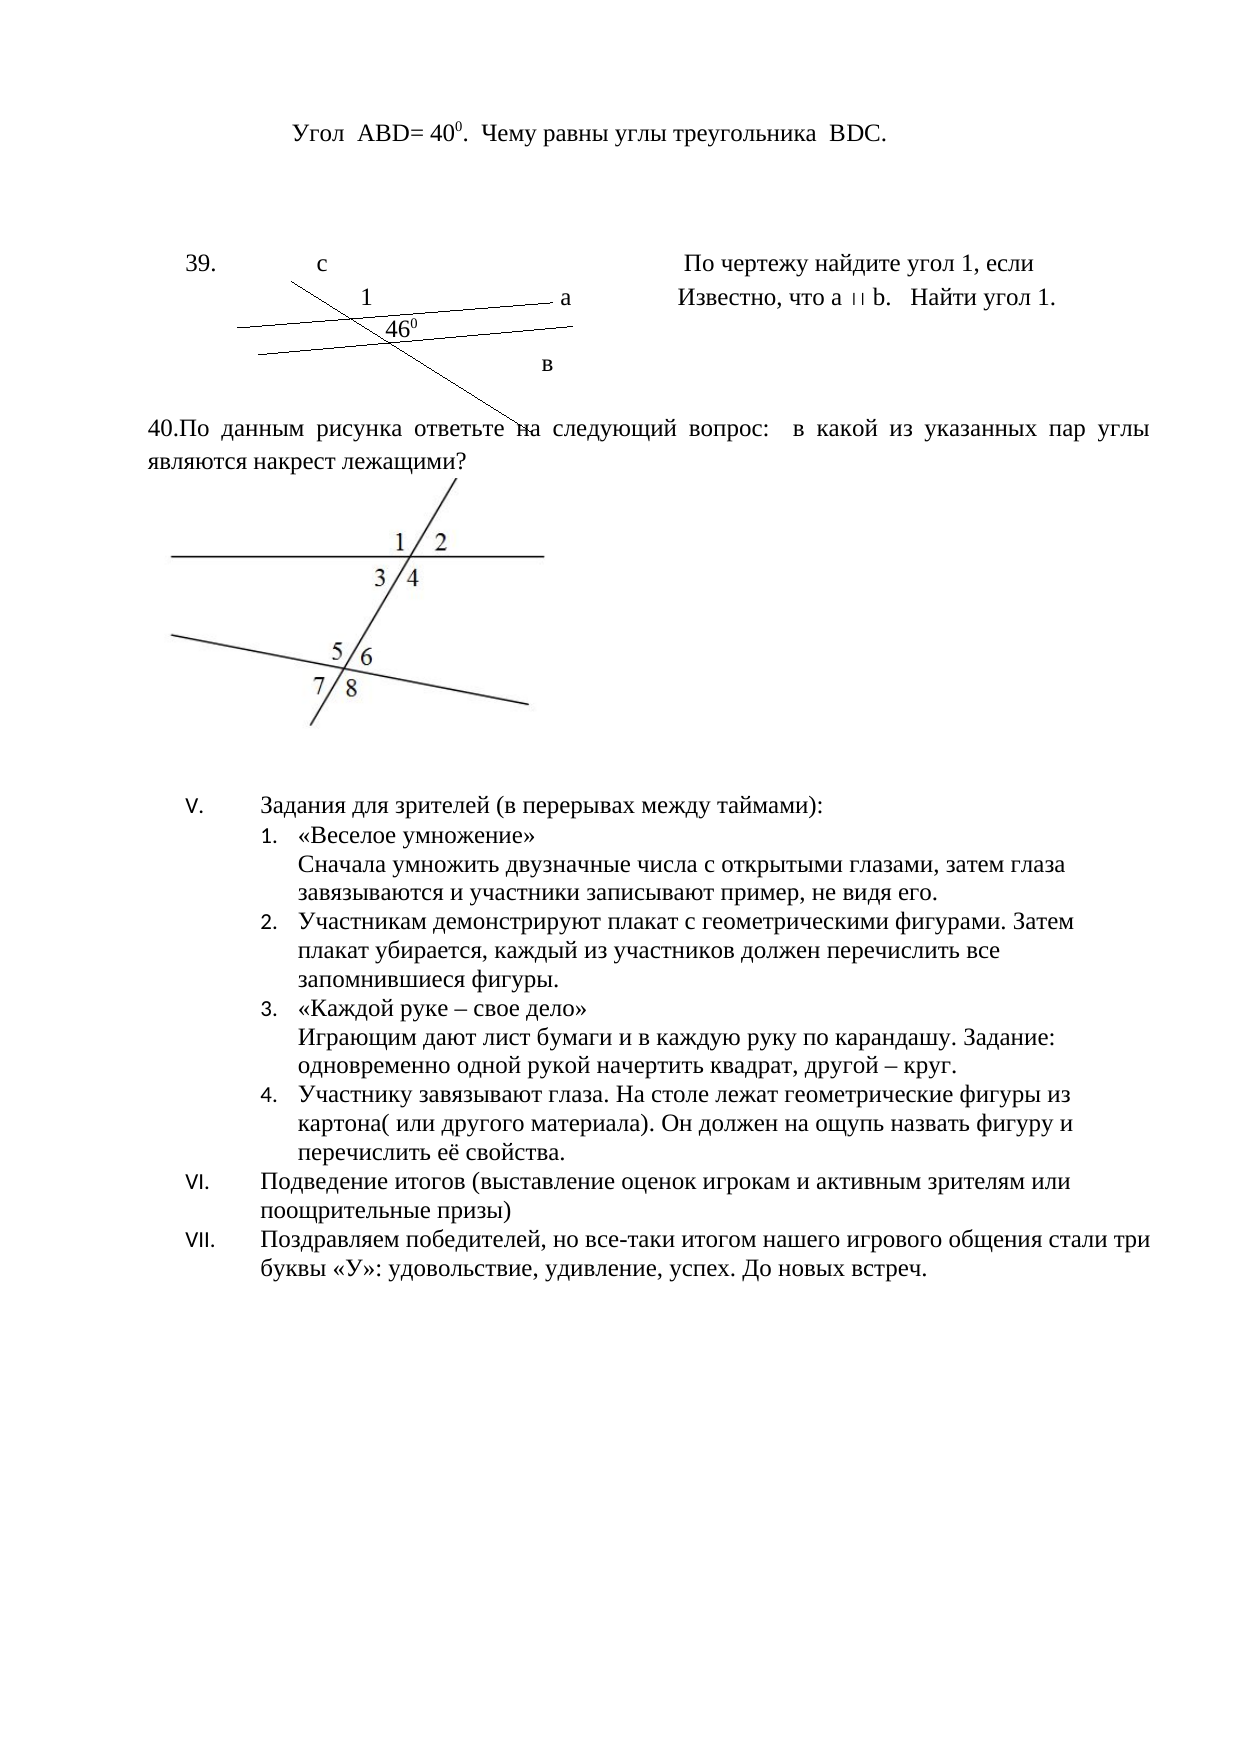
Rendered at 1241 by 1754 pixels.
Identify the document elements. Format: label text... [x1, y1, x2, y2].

text Угол АВD= 400. Чему равны углы треугольника ВDС. [185, 118, 1152, 147]
picture [147, 478, 558, 729]
text 40.По данным рисунка ответьте на следующий вопрос: в какой из указанных пар углы являются накрест лежащими? [148, 413, 1152, 475]
list Поздравляем победителей, но все-таки итогом нашего игрового общения стали три буквы «У»: удовольствие, удивление, успех. До новых встреч. [185, 1224, 1152, 1282]
list «Веселое умножение» [260, 820, 1152, 849]
list Подведение итогов (выставление оценок игрокам и активным зрителям или поощрительные призы) [185, 1166, 1152, 1224]
list Задания для зрителей (в перерывах между таймами): [185, 791, 1152, 820]
list Участникам демонстрируют плакат с геометрическими фигурами. Затем плакат убирается, каждый из участников должен перечислить все запомнившиеся фигуры. [260, 906, 1152, 993]
text 1 а Известно, что а b. Найти угол 1. [185, 282, 1152, 310]
list «Каждой руке – свое дело» [260, 993, 1152, 1022]
text 460 [185, 314, 1152, 343]
list Участнику завязывают глаза. На столе лежат геометрические фигуры из картона( или другого материала). Он должен на ощупь назвать фигуру и перечислить её свойства. [260, 1079, 1152, 1166]
text Играющим дают лист бумаги и в каждую руку по карандашу. Задание: одновременно одной рукой начертить квадрат, другой – круг. [298, 1022, 1152, 1079]
text в [185, 348, 1152, 376]
text Сначала умножить двузначные числа с открытыми глазами, затем глаза завязываются и участники записывают пример, не видя его. [298, 849, 1152, 906]
text 39. с По чертежу найдите угол 1, если [185, 248, 1152, 277]
